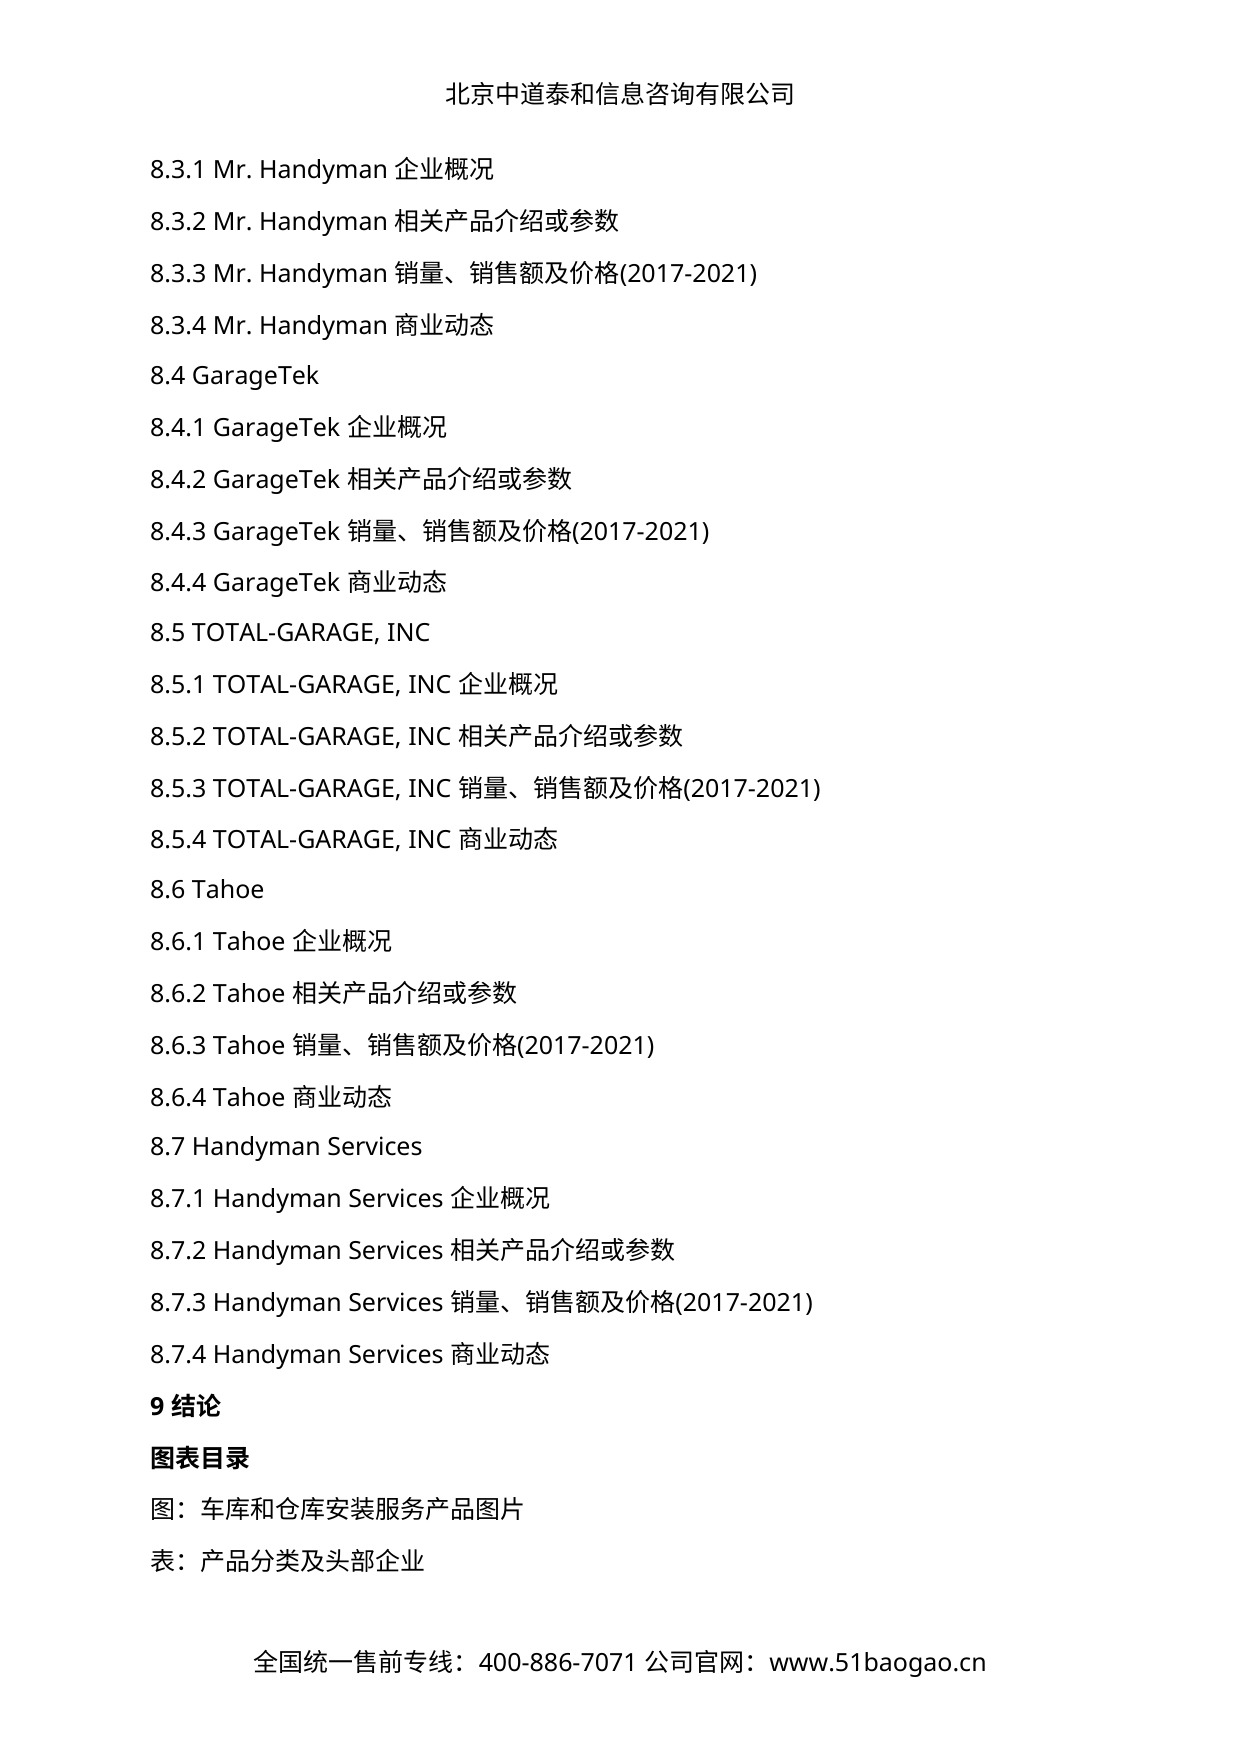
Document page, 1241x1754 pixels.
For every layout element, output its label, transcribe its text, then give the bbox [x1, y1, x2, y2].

text 8.5 TOTAL-GARAGE, INC [150, 615, 1090, 649]
text 8.4.2 GarageTek 相关产品介绍或参数 [150, 459, 1090, 495]
text 8.6.3 Tahoe 销量、销售额及价格(2017-2021) [150, 1025, 1090, 1062]
text 8.6.4 Tahoe 商业动态 [150, 1077, 1090, 1113]
text 8.5.4 TOTAL-GARAGE, INC 商业动态 [150, 820, 1090, 856]
text 8.7.4 Handyman Services 商业动态 [150, 1334, 1090, 1371]
text 8.3.1 Mr. Handyman 企业概况 [150, 150, 1090, 186]
text 8.5.2 TOTAL-GARAGE, INC 相关产品介绍或参数 [150, 716, 1090, 752]
text 8.6.2 Tahoe 相关产品介绍或参数 [150, 973, 1090, 1010]
text 9 结论 [150, 1386, 1090, 1422]
text 表：产品分类及头部企业 [150, 1542, 1090, 1578]
text 8.7.3 Handyman Services 销量、销售额及价格(2017-2021) [150, 1282, 1090, 1319]
text 图：车库和仓库安装服务产品图片 [150, 1490, 1090, 1526]
text 8.6 Tahoe [150, 872, 1090, 906]
text 8.7.2 Handyman Services 相关产品介绍或参数 [150, 1231, 1090, 1267]
text 8.6.1 Tahoe 企业概况 [150, 922, 1090, 958]
text 8.5.1 TOTAL-GARAGE, INC 企业概况 [150, 664, 1090, 701]
text 8.4.1 GarageTek 企业概况 [150, 407, 1090, 443]
text 图表目录 [150, 1438, 1090, 1474]
text 8.4.3 GarageTek 销量、销售额及价格(2017-2021) [150, 511, 1090, 547]
text 8.5.3 TOTAL-GARAGE, INC 销量、销售额及价格(2017-2021) [150, 768, 1090, 804]
text 8.4.4 GarageTek 商业动态 [150, 563, 1090, 599]
text 8.3.3 Mr. Handyman 销量、销售额及价格(2017-2021) [150, 254, 1090, 290]
text 8.7 Handyman Services [150, 1129, 1090, 1163]
text 8.4 GarageTek [150, 357, 1090, 392]
text 8.3.4 Mr. Handyman 商业动态 [150, 306, 1090, 342]
text 8.3.2 Mr. Handyman 相关产品介绍或参数 [150, 202, 1090, 238]
text 8.7.1 Handyman Services 企业概况 [150, 1179, 1090, 1215]
